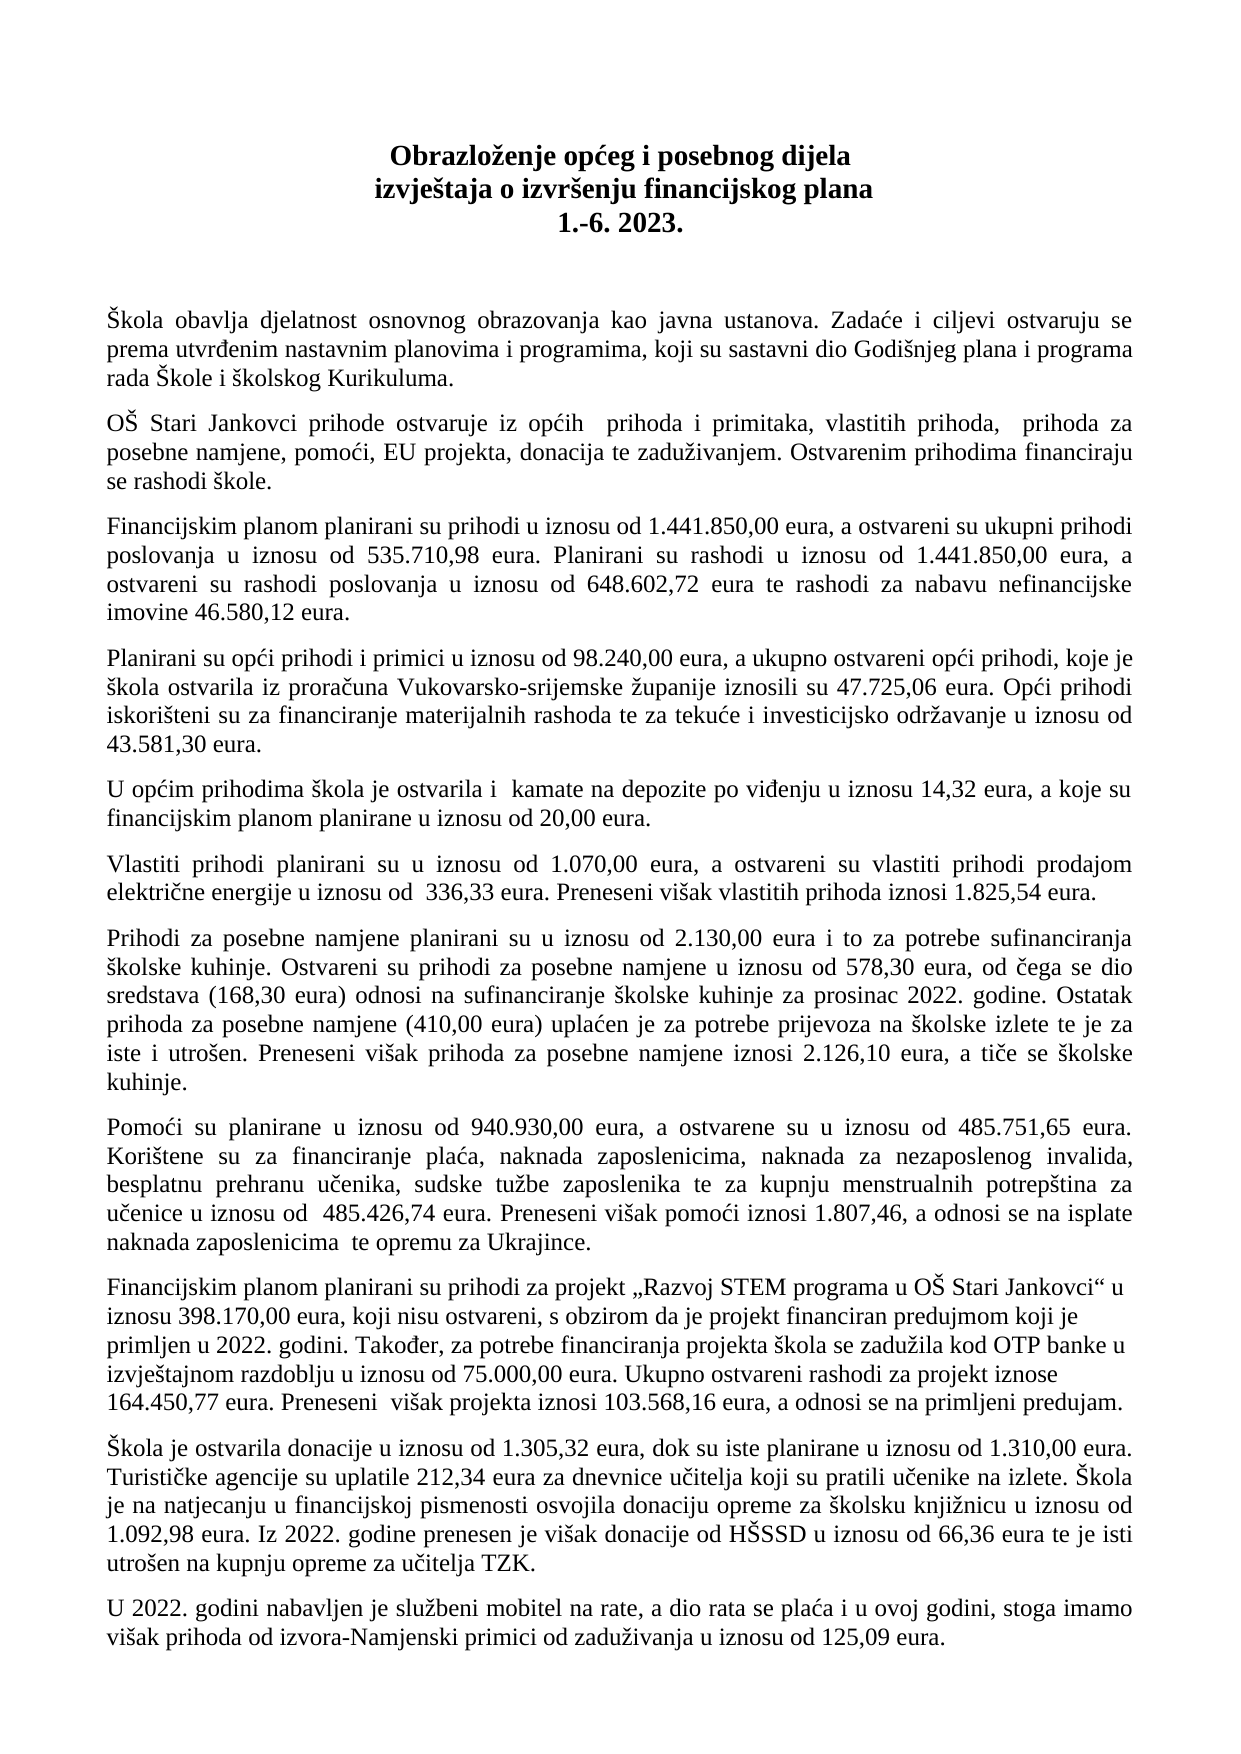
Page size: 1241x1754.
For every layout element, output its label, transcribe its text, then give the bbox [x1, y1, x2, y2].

text U općim prihodima škola je ostvarila i kamate na depozite po viđenju u iznosu 14,32 eura, a koje su financijskim planom planirane u iznosu od 20,00 eura. [106, 774, 1134, 832]
text U 2022. godini nabavljen je službeni mobitel na rate, a dio rata se plaća i u ovoj godini, stoga imamo višak prihoda od izvora-Namjenski primici od zaduživanja u iznosu od 125,09 eura. [106, 1593, 1134, 1651]
text Financijskim planom planirani su prihodi u iznosu od 1.441.850,00 eura, a ostvareni su ukupni prihodi poslovanja u iznosu od 535.710,98 eura. Planirani su rashodi u iznosu od 1.441.850,00 eura, a ostvareni su rashodi poslovanja u iznosu od 648.602,72 eura te rashodi za nabavu nefinancijske imovine 46.580,12 eura. [106, 511, 1134, 626]
text Škola obavlja djelatnost osnovnog obrazovanja kao javna ustanova. Zadaće i ciljevi ostvaruju se prema utvrđenim nastavnim planovima i programima, koji su sastavni dio Godišnjeg plana i programa rada Škole i školskog Kurikuluma. [106, 305, 1134, 392]
text Vlastiti prihodi planirani su u iznosu od 1.070,00 eura, a ostvareni su vlastiti prihodi prodajom električne energije u iznosu od 336,33 eura. Preneseni višak vlastitih prihoda iznosi 1.825,54 eura. [106, 849, 1134, 906]
text OŠ Stari Jankovci prihode ostvaruje iz općih prihoda i primitaka, vlastitih prihoda, prihoda za posebne namjene, pomoći, EU projekta, donacija te zaduživanjem. Ostvarenim prihodima financiraju se rashodi škole. [106, 408, 1134, 494]
text izvještaja o izvršenju financijskog plana [106, 171, 1134, 205]
text Obrazloženje općeg i posebnog dijela [106, 138, 1134, 171]
text Škola je ostvarila donacije u iznosu od 1.305,32 eura, dok su iste planirane u iznosu od 1.310,00 eura. Turističke agencije su uplatile 212,34 eura za dnevnice učitelja koji su pratili učenike na izlete. Škola je na natjecanju u financijskoj pismenosti osvojila donaciju opreme za školsku knjižnicu u iznosu od 1.092,98 eura. Iz 2022. godine prenesen je višak donacije od HŠSSD u iznosu od 66,36 eura te je isti utrošen na kupnju opreme za učitelja TZK. [106, 1433, 1134, 1577]
text Pomoći su planirane u iznosu od 940.930,00 eura, a ostvarene su u iznosu od 485.751,65 eura. Korištene su za financiranje plaća, naknada zaposlenicima, naknada za nezaposlenog invalida, besplatnu prehranu učenika, sudske tužbe zaposlenika te za kupnju menstrualnih potrepština za učenice u iznosu od 485.426,74 eura. Preneseni višak pomoći iznosi 1.807,46, a odnosi se na isplate naknada zaposlenicima te opremu za Ukrajince. [106, 1112, 1134, 1256]
text 1.-6. 2023. [106, 205, 1134, 238]
text Financijskim planom planirani su prihodi za projekt „Razvoj STEM programa u OŠ Stari Jankovci“ u iznosu 398.170,00 eura, koji nisu ostvareni, s obzirom da je projekt financiran predujmom koji je primljen u 2022. godini. Također, za potrebe financiranja projekta škola se zadužila kod OTP banke u izvještajnom razdoblju u iznosu od 75.000,00 eura. Ukupno ostvareni rashodi za projekt iznose 164.450,77 eura. Preneseni višak projekta iznosi 103.568,16 eura, a odnosi se na primljeni predujam. [106, 1272, 1134, 1416]
text Planirani su opći prihodi i primici u iznosu od 98.240,00 eura, a ukupno ostvareni opći prihodi, koje je škola ostvarila iz proračuna Vukovarsko-srijemske županije iznosili su 47.725,06 eura. Opći prihodi iskorišteni su za financiranje materijalnih rashoda te za tekuće i investicijsko održavanje u iznosu od 43.581,30 eura. [106, 643, 1134, 758]
text Prihodi za posebne namjene planirani su u iznosu od 2.130,00 eura i to za potrebe sufinanciranja školske kuhinje. Ostvareni su prihodi za posebne namjene u iznosu od 578,30 eura, od čega se dio sredstava (168,30 eura) odnosi na sufinanciranje školske kuhinje za prosinac 2022. godine. Ostatak prihoda za posebne namjene (410,00 eura) uplaćen je za potrebe prijevoza na školske izlete te je za iste i utrošen. Preneseni višak prihoda za posebne namjene iznosi 2.126,10 eura, a tiče se školske kuhinje. [106, 923, 1134, 1095]
